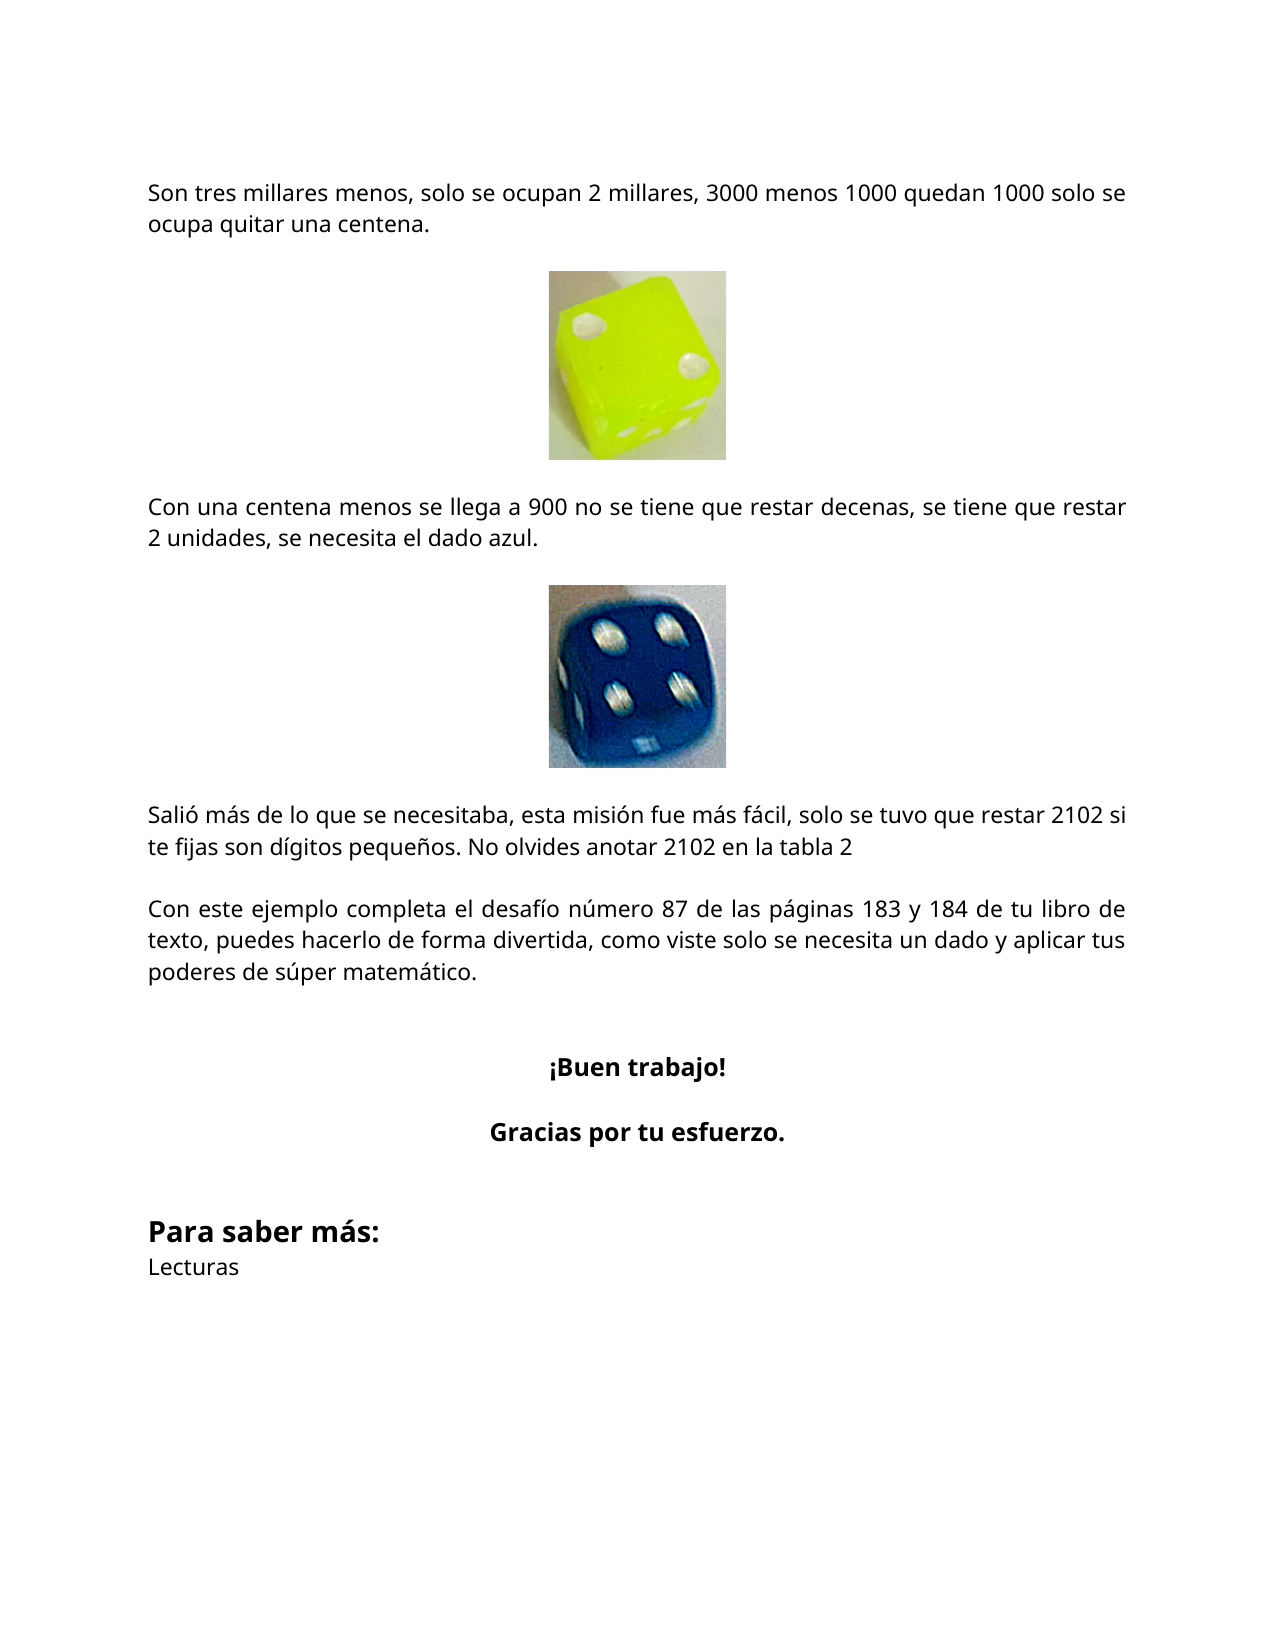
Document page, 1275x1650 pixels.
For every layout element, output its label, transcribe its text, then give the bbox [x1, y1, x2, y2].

text ¡Buen trabajo! [148, 1049, 1127, 1083]
text Con este ejemplo completa el desafío número 87 de las páginas 183 y 184 de tu libro de texto, puedes hacerlo de forma divertida, como viste solo se necesita un dado y aplicar tus poderes de súper matemático. [148, 893, 1127, 987]
text Gracias por tu esfuerzo. [148, 1114, 1127, 1148]
text Con una centena menos se llega a 900 no se tiene que restar decenas, se tiene que restar 2 unidades, se necesita el dado azul. [148, 491, 1127, 554]
text Son tres millares menos, solo se ocupan 2 millares, 3000 menos 1000 quedan 1000 solo se ocupa quitar una centena. [148, 177, 1127, 240]
picture [548, 271, 727, 460]
text Lecturas [148, 1251, 1127, 1282]
text Salió más de lo que se necesitaba, esta misión fue más fácil, solo se tuvo que restar 2102 si te fijas son dígitos pequeños. No olvides anotar 2102 en la tabla 2 [148, 799, 1127, 862]
text Para saber más: [148, 1211, 1127, 1251]
picture [548, 585, 727, 768]
